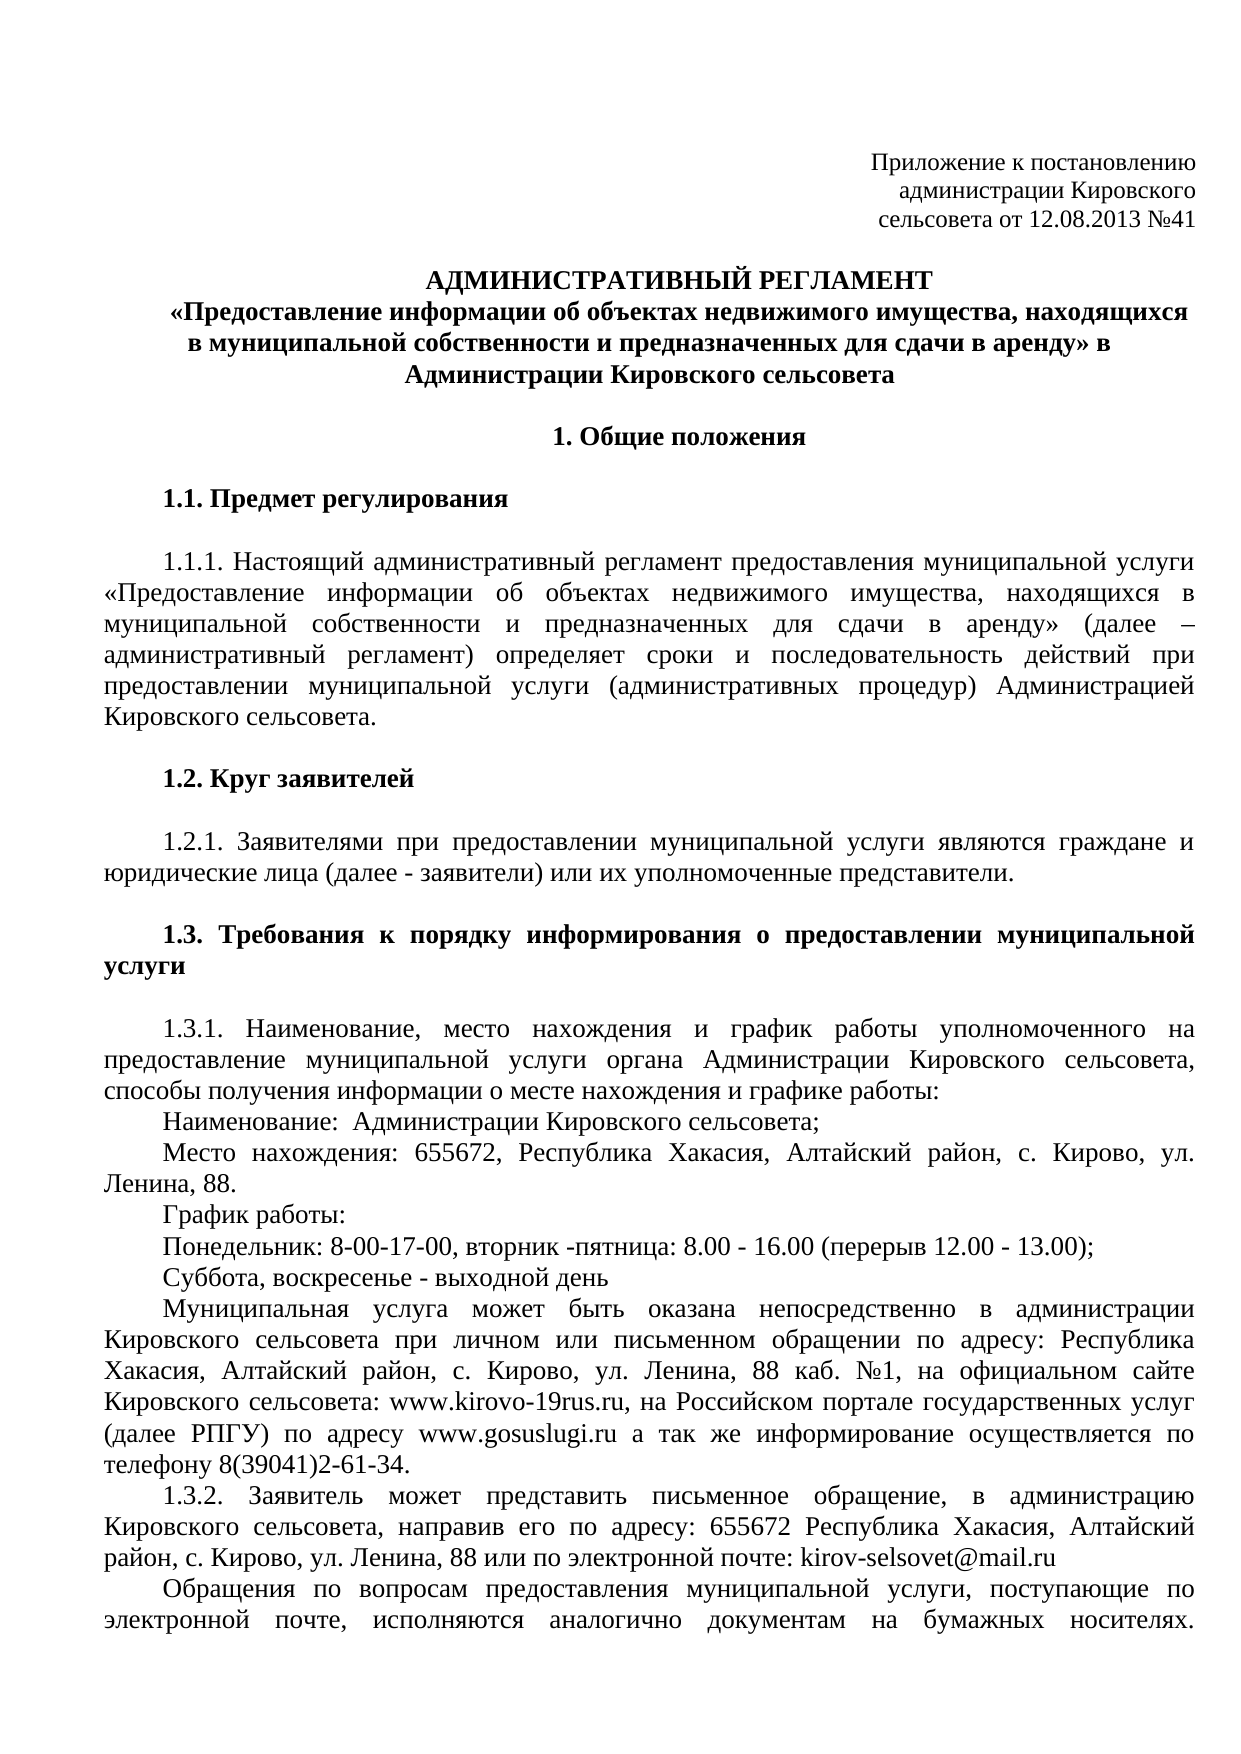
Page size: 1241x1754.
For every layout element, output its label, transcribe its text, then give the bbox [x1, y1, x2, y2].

text администрации Кировского [103, 176, 1196, 204]
text Муниципальная услуга может быть оказана непосредственно в администрации Кировского сельсовета при личном или письменном обращении по адресу: Республика Хакасия, Алтайский район, с. Кирово, ул. Ленина, 88 каб. №1, на официальном сайте Кировского сельсовета: www.kirovo-19rus.ru, на Российском портале государственных услуг (далее РПГУ) по адресу www.gosuslugi.ru а так же информирование осуществляется по телефону 8(39041)2-61-34. [103, 1292, 1196, 1479]
text «Предоставление информации об объектах недвижимого имущества, находящихся в муниципальной собственности и предназначенных для сдачи в аренду» в Администрации Кировского сельсовета [103, 295, 1196, 389]
text сельсовета от 12.08.2013 №41 [103, 204, 1196, 233]
text 1.3.1. Наименование, место нахождения и график работы уполномоченного на предоставление муниципальной услуги органа Администрации Кировского сельсовета, способы получения информации о месте нахождения и графике работы: [103, 1012, 1196, 1105]
text Приложение к постановлению [103, 147, 1196, 176]
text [103, 1572, 1196, 1635]
text Суббота, воскресенье - выходной день [103, 1261, 1196, 1292]
text График работы: [103, 1199, 1196, 1230]
text Понедельник: 8-00-17-00, вторник -пятница: 8.00 - 16.00 (перерыв 12.00 - 13.00); [103, 1230, 1196, 1261]
text 1. Общие положения [103, 420, 1196, 451]
text Наименование: Администрации Кировского сельсовета; [103, 1105, 1196, 1136]
text 1.3.2. Заявитель может представить письменное обращение, в администрацию Кировского сельсовета, направив его по адресу: 655672 Республика Хакасия, Алтайский район, с. Кирово, ул. Ленина, 88 или по электронной почте: kirov-selsovet@mail.ru [103, 1479, 1196, 1572]
text 1.1.1. Настоящий административный регламент предоставления муниципальной услуги «Предоставление информации об объектах недвижимого имущества, находящихся в муниципальной собственности и предназначенных для сдачи в аренду» (далее – административный регламент) определяет сроки и последовательность действий при предоставлении муниципальной услуги (административных процедур) Администрацией Кировского сельсовета. [103, 544, 1196, 731]
text 1.1. Предмет регулирования [103, 482, 1196, 513]
text Место нахождения: 655672, Республика Хакасия, Алтайский район, с. Кирово, ул. Ленина, 88. [103, 1136, 1196, 1199]
text АДМИНИСТРАТИВНЫЙ РЕГЛАМЕНТ [103, 264, 1196, 295]
text 1.3. Требования к порядку информирования о предоставлении муниципальной услуги [103, 918, 1196, 981]
text 1.2. Круг заявителей [103, 763, 1196, 794]
text 1.2.1. Заявителями при предоставлении муниципальной услуги являются граждане и юридические лица (далее - заявители) или их уполномоченные представители. [103, 825, 1196, 887]
